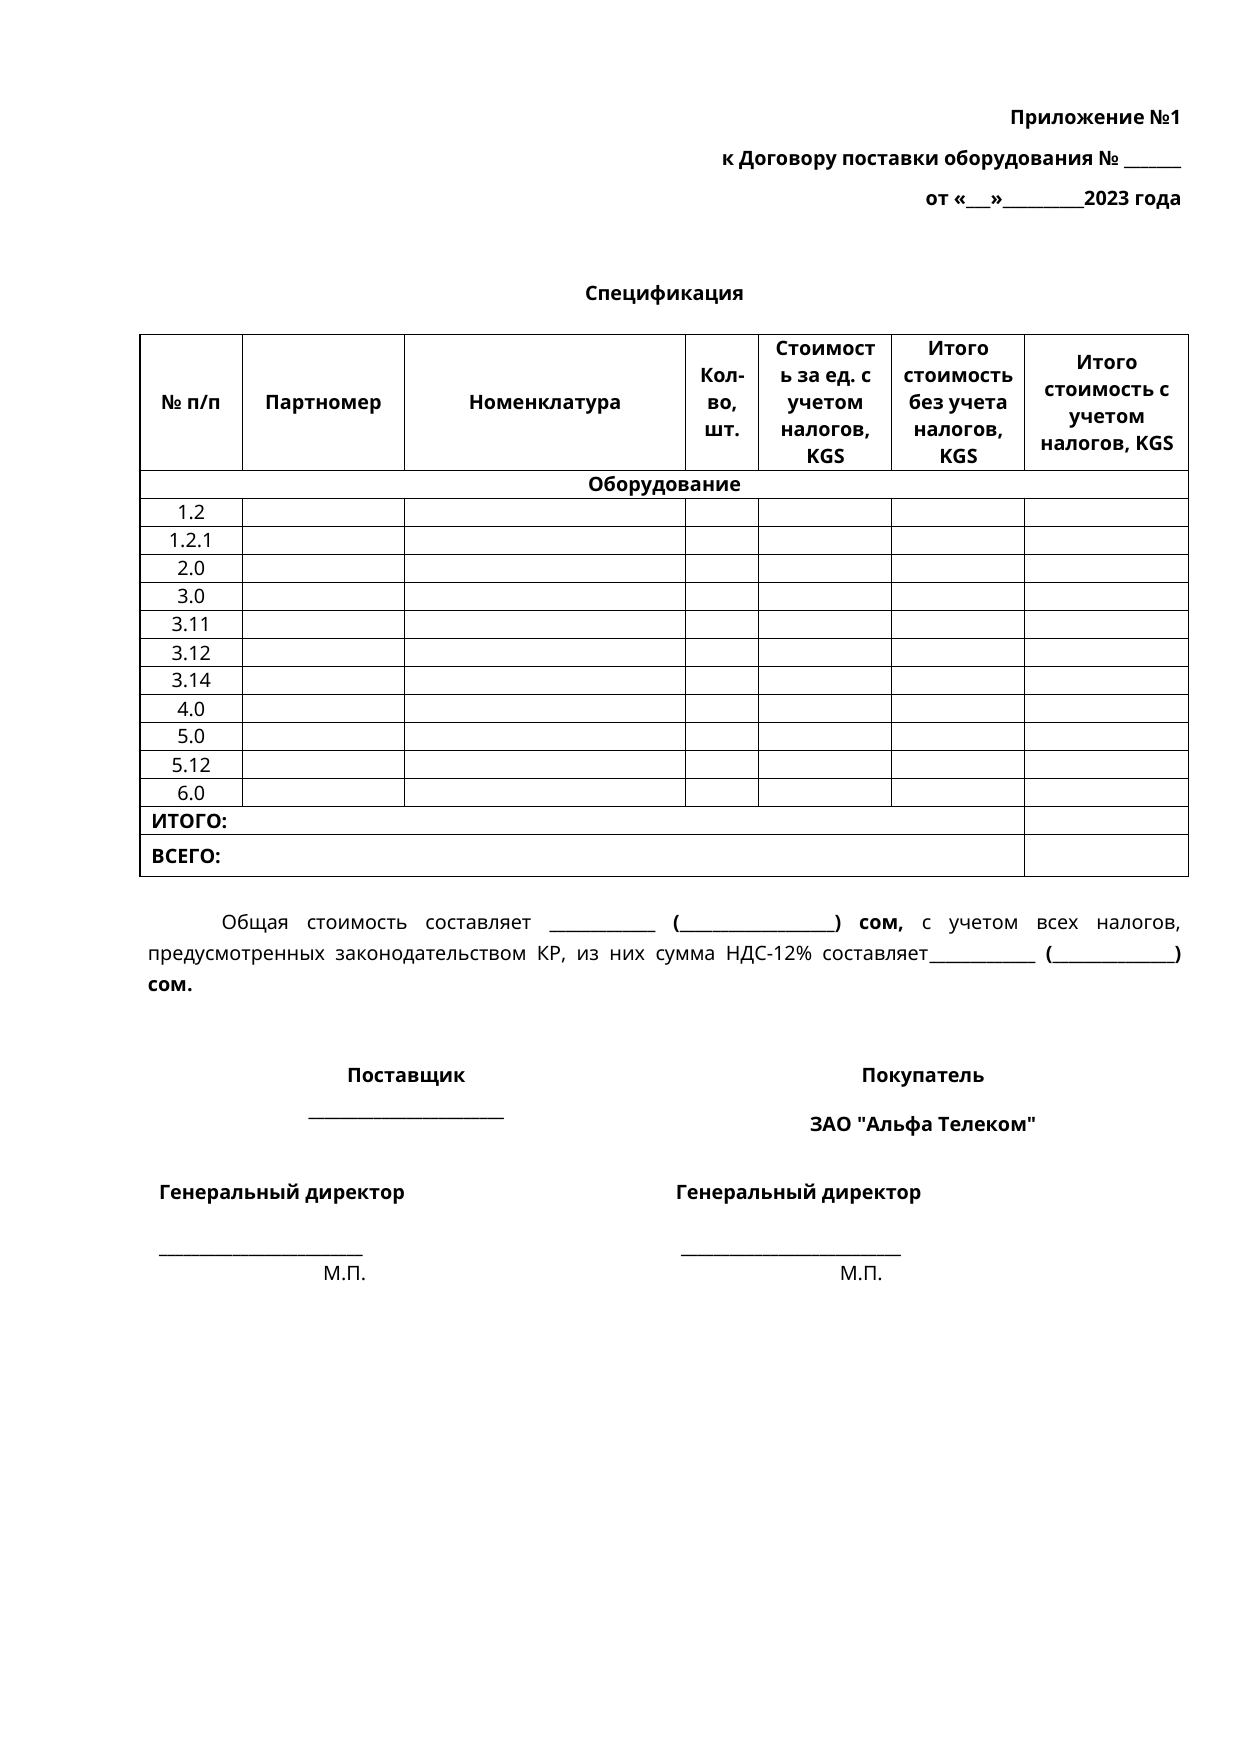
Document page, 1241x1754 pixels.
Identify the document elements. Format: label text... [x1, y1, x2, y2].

table_cell [686, 723, 758, 750]
table_cell [243, 667, 404, 694]
table_header Итого стоимость с учетом налогов, KGS [1025, 335, 1188, 469]
table_cell [1025, 611, 1188, 638]
table_cell [1025, 639, 1188, 666]
text Общая стоимость составляет _____________ (___________________) сом, с учетом всех налогов, предусмотренных законодательством КР, из них сумма НДС-12% составляет_____________ (_______________) сом. [148, 877, 1181, 1029]
table_cell 3.12 [141, 639, 242, 666]
table_cell [892, 527, 1024, 554]
table_cell [759, 695, 891, 722]
table_cell [892, 779, 1024, 806]
table_cell [1025, 695, 1188, 722]
table_header Стоимость за ед. c учетом налогов, KGS [759, 335, 891, 469]
table_cell [243, 611, 404, 638]
table_cell [1025, 527, 1188, 554]
table_header Покупатель [664, 1054, 1181, 1096]
table_cell [759, 499, 891, 526]
table_cell [759, 639, 891, 666]
table_cell 3.14 [141, 667, 242, 694]
table_cell [405, 695, 685, 722]
table_cell [243, 695, 404, 722]
table_cell 5.12 [141, 751, 242, 778]
table_cell [686, 611, 758, 638]
table_cell [243, 555, 404, 582]
table_cell [686, 639, 758, 666]
table_cell [405, 667, 685, 694]
table_cell [759, 583, 891, 610]
table_header Номенклатура [405, 335, 685, 469]
table_cell [1025, 583, 1188, 610]
table_cell 5.0 [141, 723, 242, 750]
table_cell [759, 779, 891, 806]
table_cell 2.0 [141, 555, 242, 582]
table_cell [1025, 779, 1188, 806]
table_cell [405, 779, 685, 806]
table_cell [892, 667, 1024, 694]
table_cell ________________________ [148, 1096, 664, 1151]
table_cell [759, 751, 891, 778]
table_cell [243, 723, 404, 750]
table_cell ВСЕГО: [141, 835, 1024, 876]
table_cell [243, 779, 404, 806]
table_cell [405, 583, 685, 610]
table_cell [759, 667, 891, 694]
table_cell [759, 723, 891, 750]
table_cell 3.11 [141, 611, 242, 638]
table_cell 1.2.1 [141, 527, 242, 554]
table_cell 1.2 [141, 499, 242, 526]
text к Договору поставки оборудования № _______ [148, 144, 1181, 171]
table_cell [686, 583, 758, 610]
table_cell [686, 555, 758, 582]
table_cell [686, 527, 758, 554]
text Спецификация [148, 280, 1181, 307]
table_cell 6.0 [141, 779, 242, 806]
table_cell [1025, 751, 1188, 778]
table_cell ЗАО "Альфа Телеком" [664, 1096, 1181, 1151]
table_cell [892, 695, 1024, 722]
table_cell [892, 639, 1024, 666]
table_cell [1025, 499, 1188, 526]
table_cell [686, 695, 758, 722]
table_cell [892, 555, 1024, 582]
table_cell [243, 583, 404, 610]
table_cell 4.0 [141, 695, 242, 722]
table_cell [1025, 723, 1188, 750]
table_cell [405, 723, 685, 750]
table_cell 3.0 [141, 583, 242, 610]
table_header Поставщик [148, 1054, 664, 1096]
table_cell [1025, 667, 1188, 694]
table_cell [892, 751, 1024, 778]
text Приложение №1 [148, 103, 1181, 130]
table_cell [1025, 835, 1188, 876]
table_cell [892, 583, 1024, 610]
table_cell [1025, 555, 1188, 582]
table_cell [686, 499, 758, 526]
table_cell [405, 751, 685, 778]
table_cell [892, 611, 1024, 638]
table_header № п/п [141, 335, 242, 469]
table_cell [759, 555, 891, 582]
text от «___»__________2023 года [148, 184, 1181, 211]
table_cell [686, 779, 758, 806]
table_header Партномер [243, 335, 404, 469]
table_cell [892, 499, 1024, 526]
table_cell Генеральный директор _________________________ М.П. [148, 1151, 664, 1313]
table_cell [405, 555, 685, 582]
table_cell [243, 751, 404, 778]
table_cell [405, 527, 685, 554]
table_cell Генеральный директор ___________________________ М.П. [664, 1151, 1181, 1313]
table_cell [1025, 807, 1188, 834]
table_cell [405, 611, 685, 638]
table_cell ИТОГО: [141, 807, 1024, 834]
table_cell [686, 751, 758, 778]
table_cell [405, 499, 685, 526]
table_cell [405, 639, 685, 666]
table_header Кол-во, шт. [686, 335, 758, 469]
table_cell [243, 527, 404, 554]
table_cell [759, 527, 891, 554]
table_cell [759, 611, 891, 638]
table_cell [243, 639, 404, 666]
table_header Итого стоимость без учета налогов, KGS [892, 335, 1024, 469]
table_cell Оборудование [141, 471, 1188, 498]
table_cell [686, 667, 758, 694]
table_cell [892, 723, 1024, 750]
table_cell [243, 499, 404, 526]
